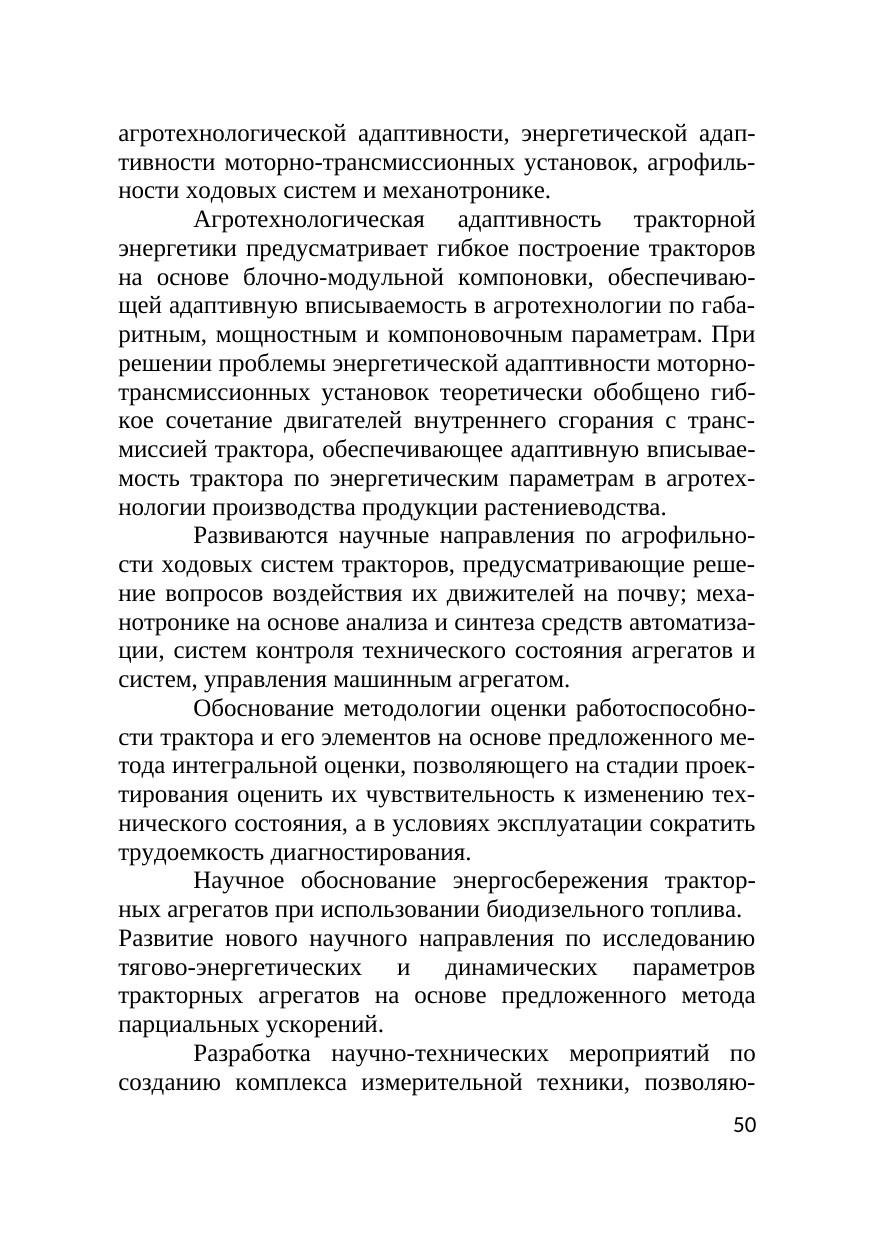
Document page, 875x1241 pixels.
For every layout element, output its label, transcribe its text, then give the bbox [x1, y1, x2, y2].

text Научное обоснование энергосбережения трактор-ных агрегатов при использовании биодизельного топлива. [118, 866, 756, 923]
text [118, 118, 756, 204]
text Агротехнологическая адаптивность тракторной энергетики предусматривает гибкое построение тракторов на основе блочно-модульной компоновки, обеспечиваю-щей адаптивную вписываемость в агротехнологии по габа-ритным, мощностным и компоновочным параметрам. При решении проблемы энергетической адаптивности моторно-трансмиссионных установок теоретически обобщено гиб-кое сочетание двигателей внутреннего сгорания с транс-миссией трактора, обеспечивающее адаптивную вписывае-мость трактора по энергетическим параметрам в агротех-нологии производства продукции растениеводства. [118, 204, 756, 521]
text Развиваются научные направления по агрофильно-сти ходовых систем тракторов, предусматривающие реше-ние вопросов воздействия их движителей на почву; меха-нотронике на основе анализа и синтеза средств автоматиза-ции, систем контроля технического состояния агрегатов и систем, управления машинным агрегатом. [118, 521, 756, 693]
text Развитие нового научного направления по исследованию тягово-энергетических и динамических параметров тракторных агрегатов на основе предложенного метода парциальных ускорений. [118, 923, 756, 1038]
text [118, 1038, 756, 1096]
text Обоснование методологии оценки работоспособно-сти трактора и его элементов на основе предложенного ме-тода интегральной оценки, позволяющего на стадии проек-тирования оценить их чувствительность к изменению тех-нического состояния, а в условиях эксплуатации сократить трудоемкость диагностирования. [118, 693, 756, 866]
